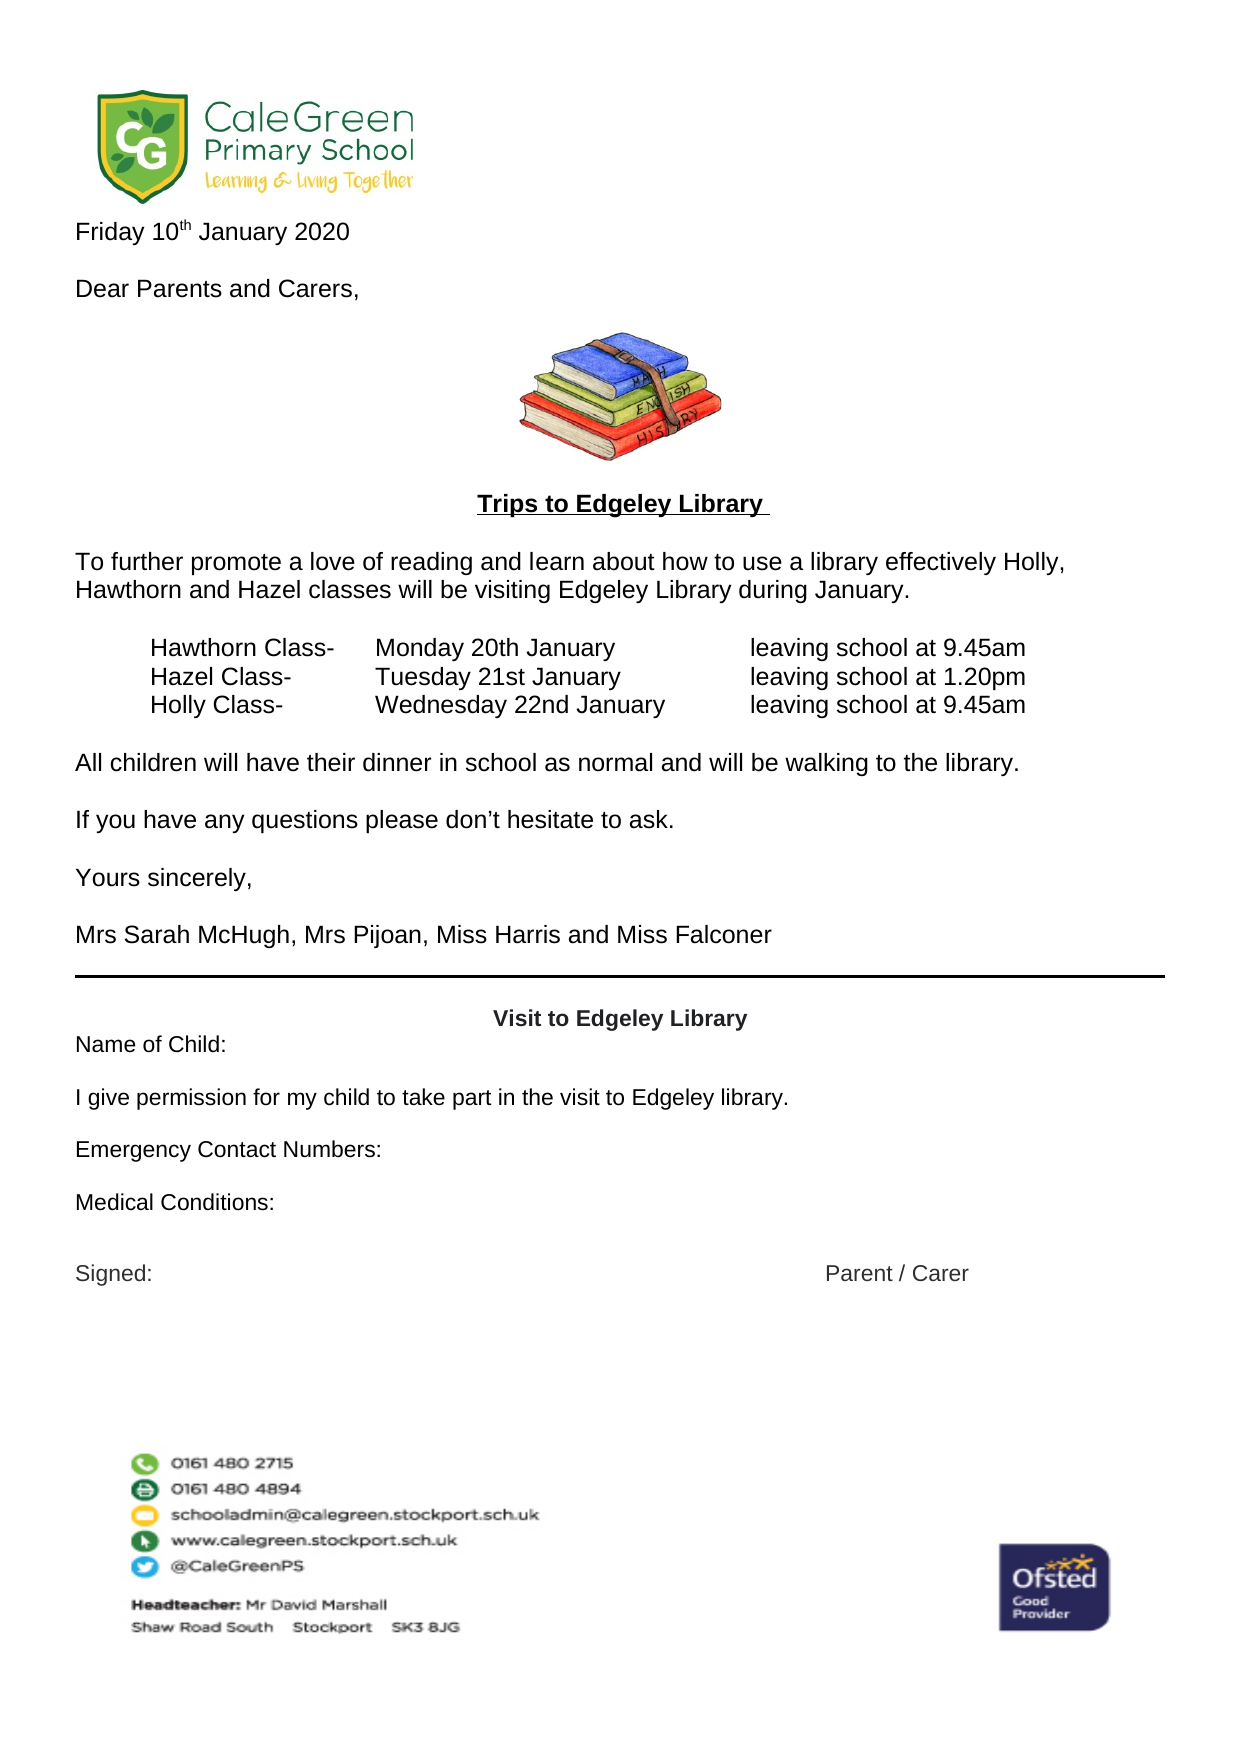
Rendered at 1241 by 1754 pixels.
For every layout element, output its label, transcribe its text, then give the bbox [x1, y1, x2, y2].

picture [118, 1443, 1134, 1641]
text Yours sincerely, [75, 863, 1165, 891]
text Hawthorn Class- Monday 20th January leaving school at 9.45am [75, 633, 1165, 661]
text Medical Conditions: [75, 1189, 1165, 1215]
text All children will have their dinner in school as normal and will be walking to the library. [75, 748, 1165, 776]
picture [75, 75, 437, 217]
text Emergency Contact Numbers: [75, 1136, 1165, 1163]
picture [518, 332, 722, 461]
text I give permission for my child to take part in the visit to Edgeley library. [75, 1083, 1165, 1110]
text Mrs Sarah McHugh, Mrs Pijoan, Miss Harris and Miss Falconer [75, 920, 1165, 949]
text Trips to Edgeley Library [75, 489, 1165, 518]
text Name of Child: [75, 1031, 1165, 1057]
text To further promote a love of reading and learn about how to use a library effectively Holly, Hawthorn and Hazel classes will be visiting Edgeley Library during January. [75, 546, 1165, 604]
text Dear Parents and Carers, [75, 274, 1165, 303]
text Friday 10th January 2020 [75, 217, 1165, 246]
text Signed: Parent / Carer [75, 1260, 1165, 1287]
text If you have any questions please don’t hesitate to ask. [75, 805, 1165, 834]
text Hazel Class- Tuesday 21st January leaving school at 1.20pm [75, 661, 1165, 690]
text Visit to Edgeley Library [75, 1004, 1165, 1031]
text Holly Class- Wednesday 22nd January leaving school at 9.45am [75, 690, 1165, 719]
